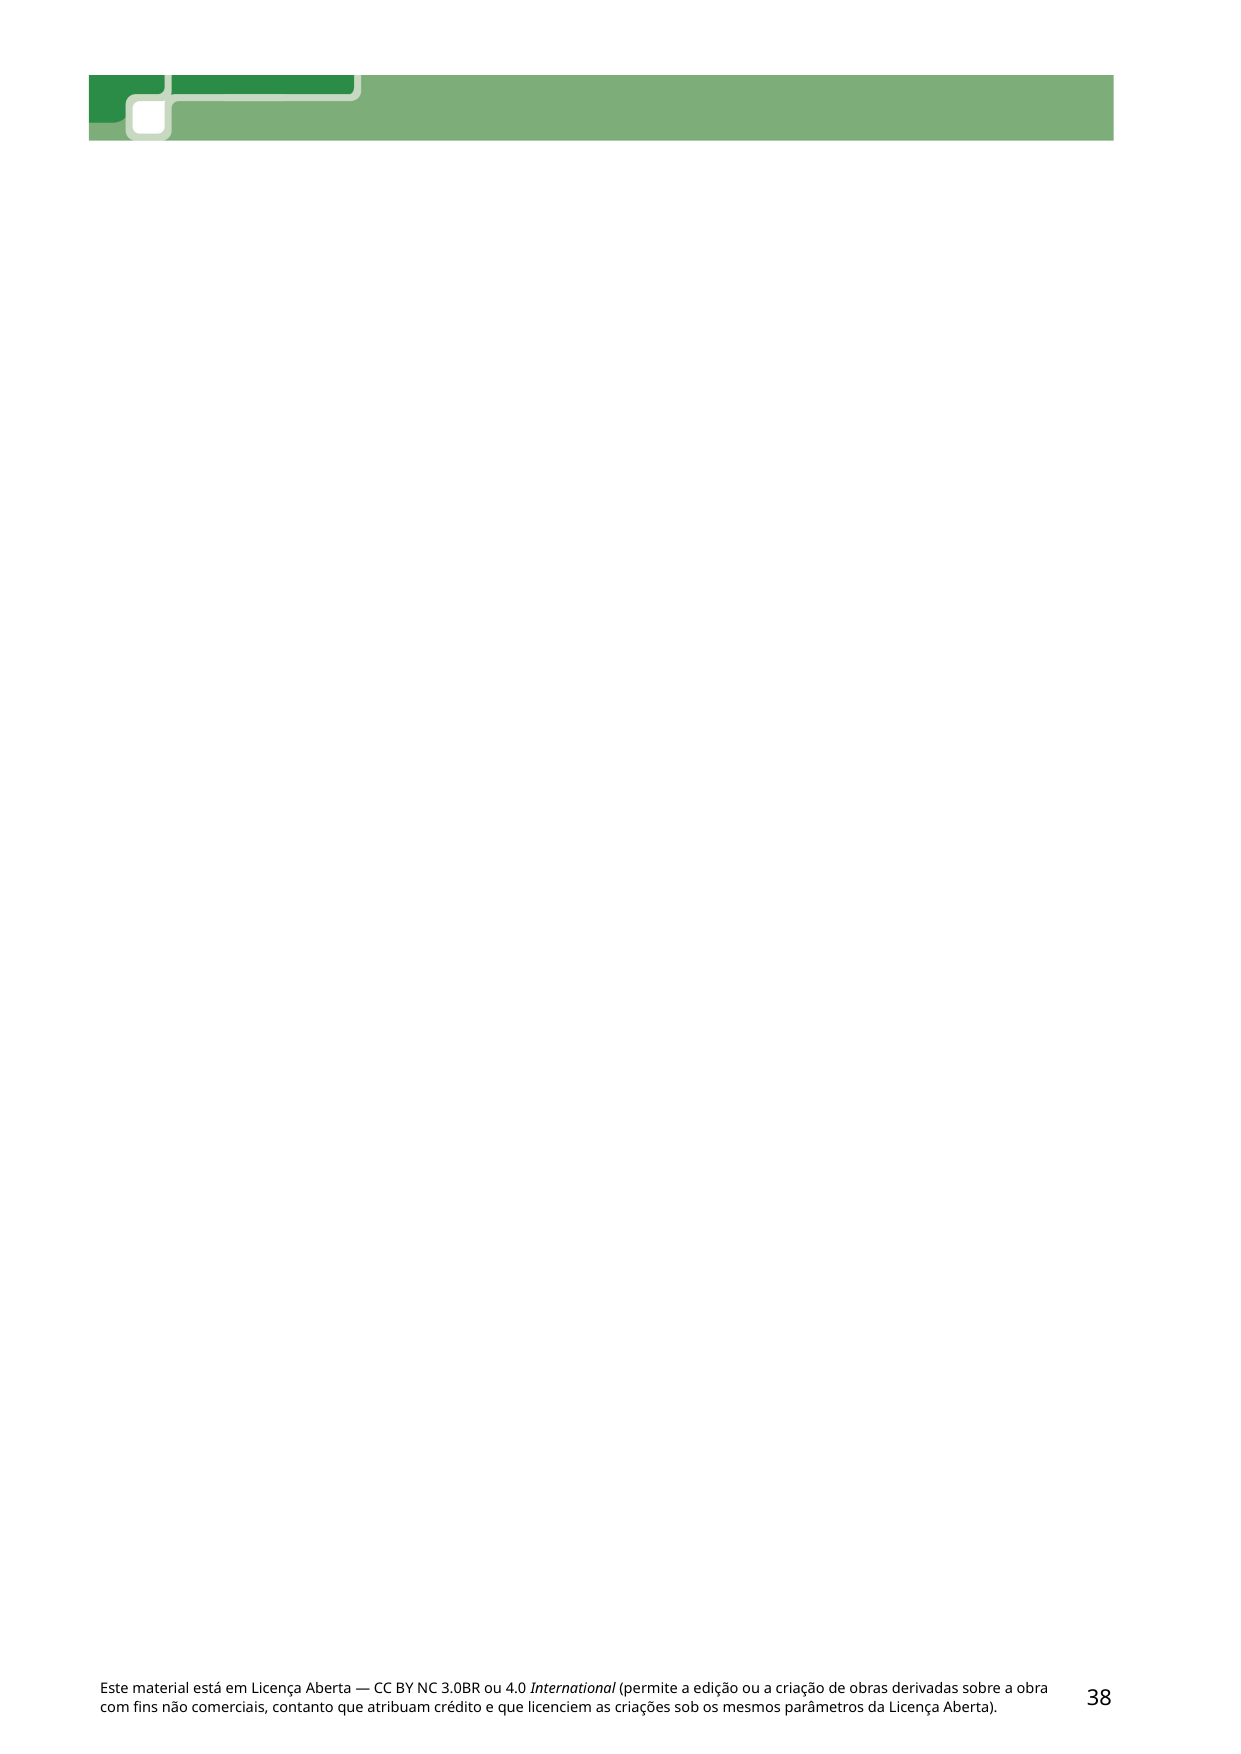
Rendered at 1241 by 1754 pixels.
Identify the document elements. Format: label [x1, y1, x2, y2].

picture [88, 75, 1114, 153]
